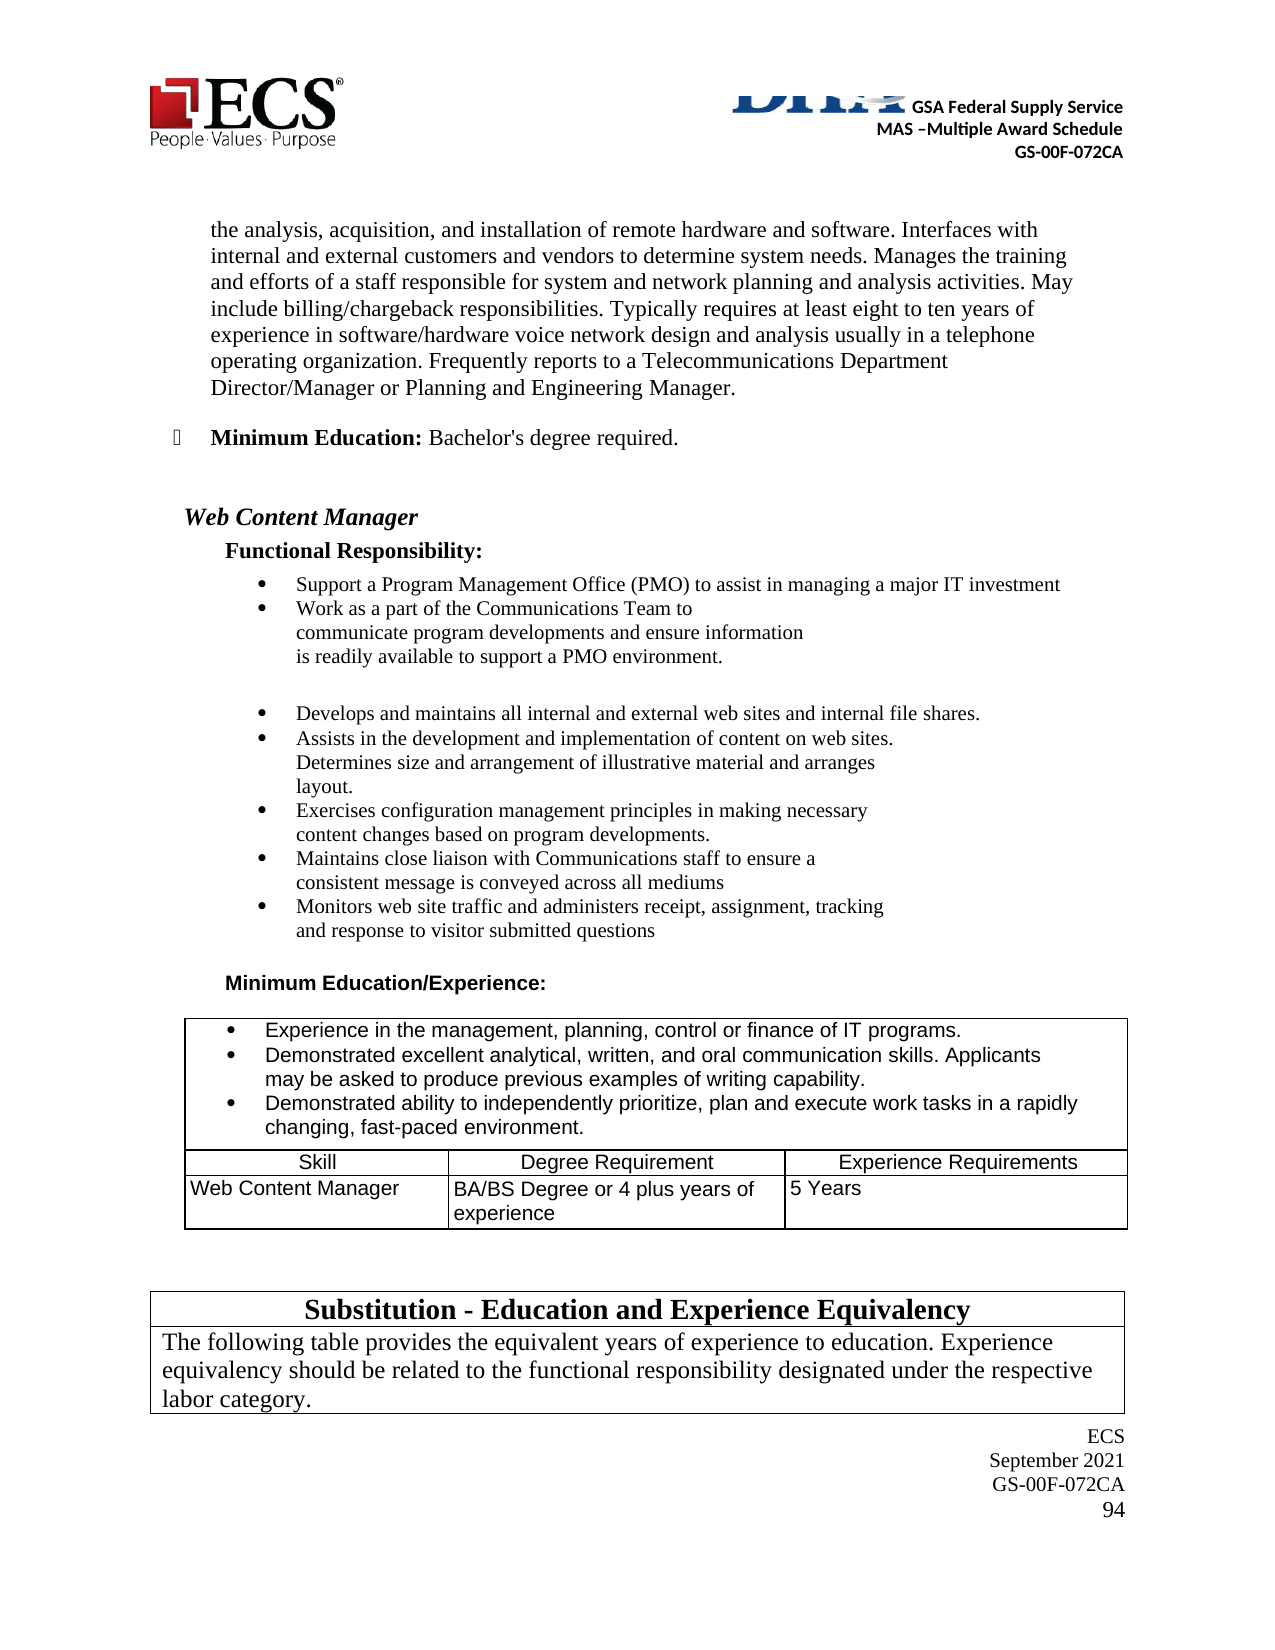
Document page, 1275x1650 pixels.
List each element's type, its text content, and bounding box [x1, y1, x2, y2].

picture [150, 75, 344, 149]
text Functional Responsibility: [183, 537, 1125, 564]
text Minimum Education/Experience: [150, 971, 1125, 994]
list Support a Program Management Office (PMO) to assist in managing a major IT investment [258, 572, 1125, 597]
list Work as a part of the Communications Team to communicate program developments and ensure information is readily available to support a PMO environment. [258, 597, 804, 668]
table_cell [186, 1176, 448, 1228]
list Minimum Education: Bachelor's degree required. [173, 424, 1125, 451]
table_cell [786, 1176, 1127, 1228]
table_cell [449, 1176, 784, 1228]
picture [732, 96, 908, 113]
text Web Content Manager [183, 502, 1125, 531]
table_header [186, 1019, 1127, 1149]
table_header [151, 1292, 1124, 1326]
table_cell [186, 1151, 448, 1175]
list Develops and maintains all internal and external web sites and internal file shares. [258, 701, 1125, 726]
list Assists in the development and implementation of content on web sites. Determines size and arrangement of illustrative material and arranges layout. [258, 726, 919, 798]
list Monitors web site traffic and administers receipt, assignment, tracking and response to visitor submitted questions [258, 894, 902, 942]
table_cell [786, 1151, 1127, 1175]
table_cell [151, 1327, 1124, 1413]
list Exercises configuration management principles in making necessary content changes based on program developments. [258, 798, 896, 846]
list Maintains close liaison with Communications staff to ensure a consistent message is conveyed across all mediums [258, 846, 882, 894]
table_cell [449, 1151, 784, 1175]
